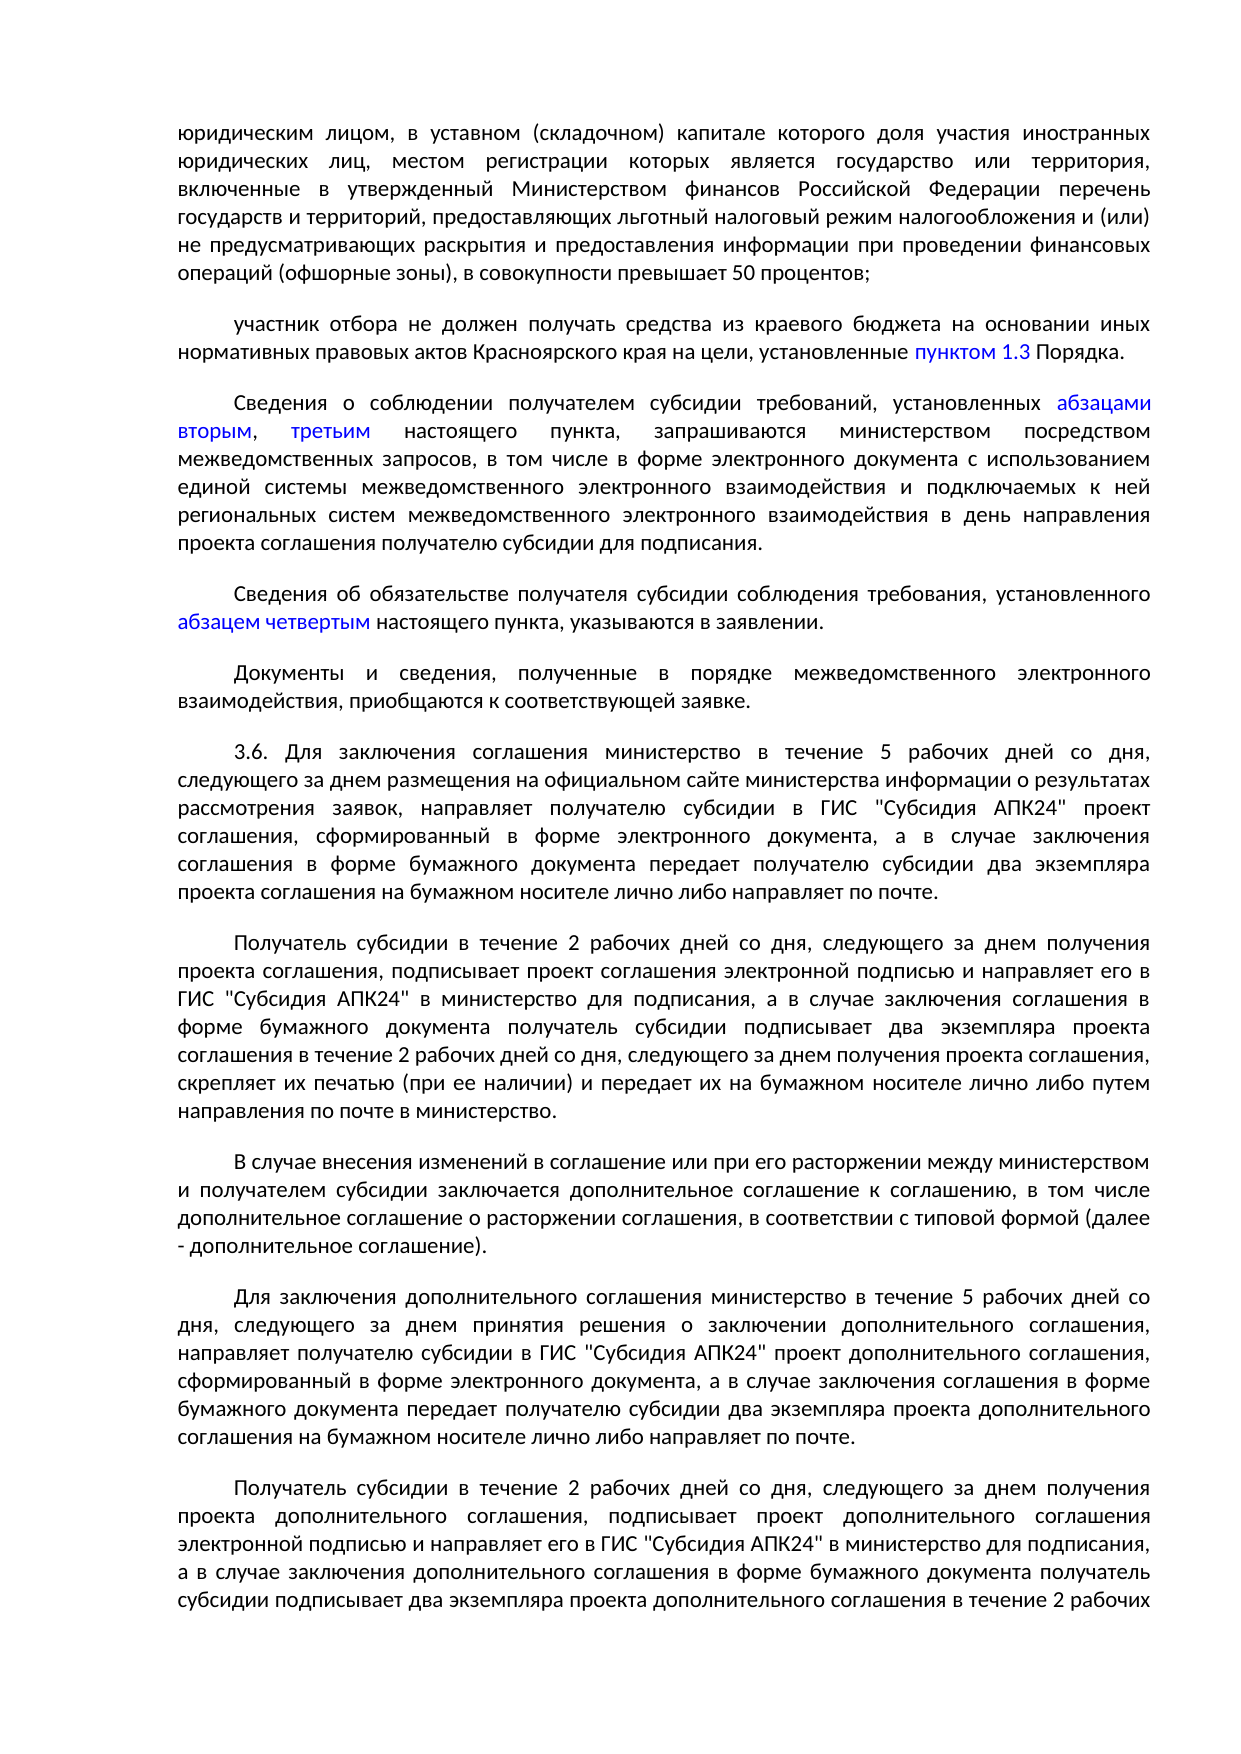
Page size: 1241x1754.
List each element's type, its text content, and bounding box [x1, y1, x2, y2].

text Сведения о соблюдении получателем субсидии требований, установленных абзацами вторым, третьим настоящего пункта, запрашиваются министерством посредством межведомственных запросов, в том числе в форме электронного документа с использованием единой системы межведомственного электронного взаимодействия и подключаемых к ней региональных систем межведомственного электронного взаимодействия в день направления проекта соглашения получателю субсидии для подписания. [177, 388, 1152, 556]
text Сведения об обязательстве получателя субсидии соблюдения требования, установленного абзацем четвертым настоящего пункта, указываются в заявлении. [177, 579, 1152, 635]
text В случае внесения изменений в соглашение или при его расторжении между министерством и получателем субсидии заключается дополнительное соглашение к соглашению, в том числе дополнительное соглашение о расторжении соглашения, в соответствии с типовой формой (далее - дополнительное соглашение). [177, 1147, 1152, 1259]
text участник отбора не должен получать средства из краевого бюджета на основании иных нормативных правовых актов Красноярского края на цели, установленные пунктом 1.3 Порядка. [177, 309, 1152, 365]
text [177, 1473, 1152, 1613]
text Для заключения дополнительного соглашения министерство в течение 5 рабочих дней со дня, следующего за днем принятия решения о заключении дополнительного соглашения, направляет получателю субсидии в ГИС "Субсидия АПК24" проект дополнительного соглашения, сформированный в форме электронного документа, а в случае заключения соглашения в форме бумажного документа передает получателю субсидии два экземпляра проекта дополнительного соглашения на бумажном носителе лично либо направляет по почте. [177, 1282, 1152, 1450]
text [177, 118, 1152, 286]
text Получатель субсидии в течение 2 рабочих дней со дня, следующего за днем получения проекта соглашения, подписывает проект соглашения электронной подписью и направляет его в ГИС "Субсидия АПК24" в министерство для подписания, а в случае заключения соглашения в форме бумажного документа получатель субсидии подписывает два экземпляра проекта соглашения в течение 2 рабочих дней со дня, следующего за днем получения проекта соглашения, скрепляет их печатью (при ее наличии) и передает их на бумажном носителе лично либо путем направления по почте в министерство. [177, 928, 1152, 1124]
text Документы и сведения, полученные в порядке межведомственного электронного взаимодействия, приобщаются к соответствующей заявке. [177, 658, 1152, 714]
text 3.6. Для заключения соглашения министерство в течение 5 рабочих дней со дня, следующего за днем размещения на официальном сайте министерства информации о результатах рассмотрения заявок, направляет получателю субсидии в ГИС "Субсидия АПК24" проект соглашения, сформированный в форме электронного документа, а в случае заключения соглашения в форме бумажного документа передает получателю субсидии два экземпляра проекта соглашения на бумажном носителе лично либо направляет по почте. [177, 737, 1152, 905]
